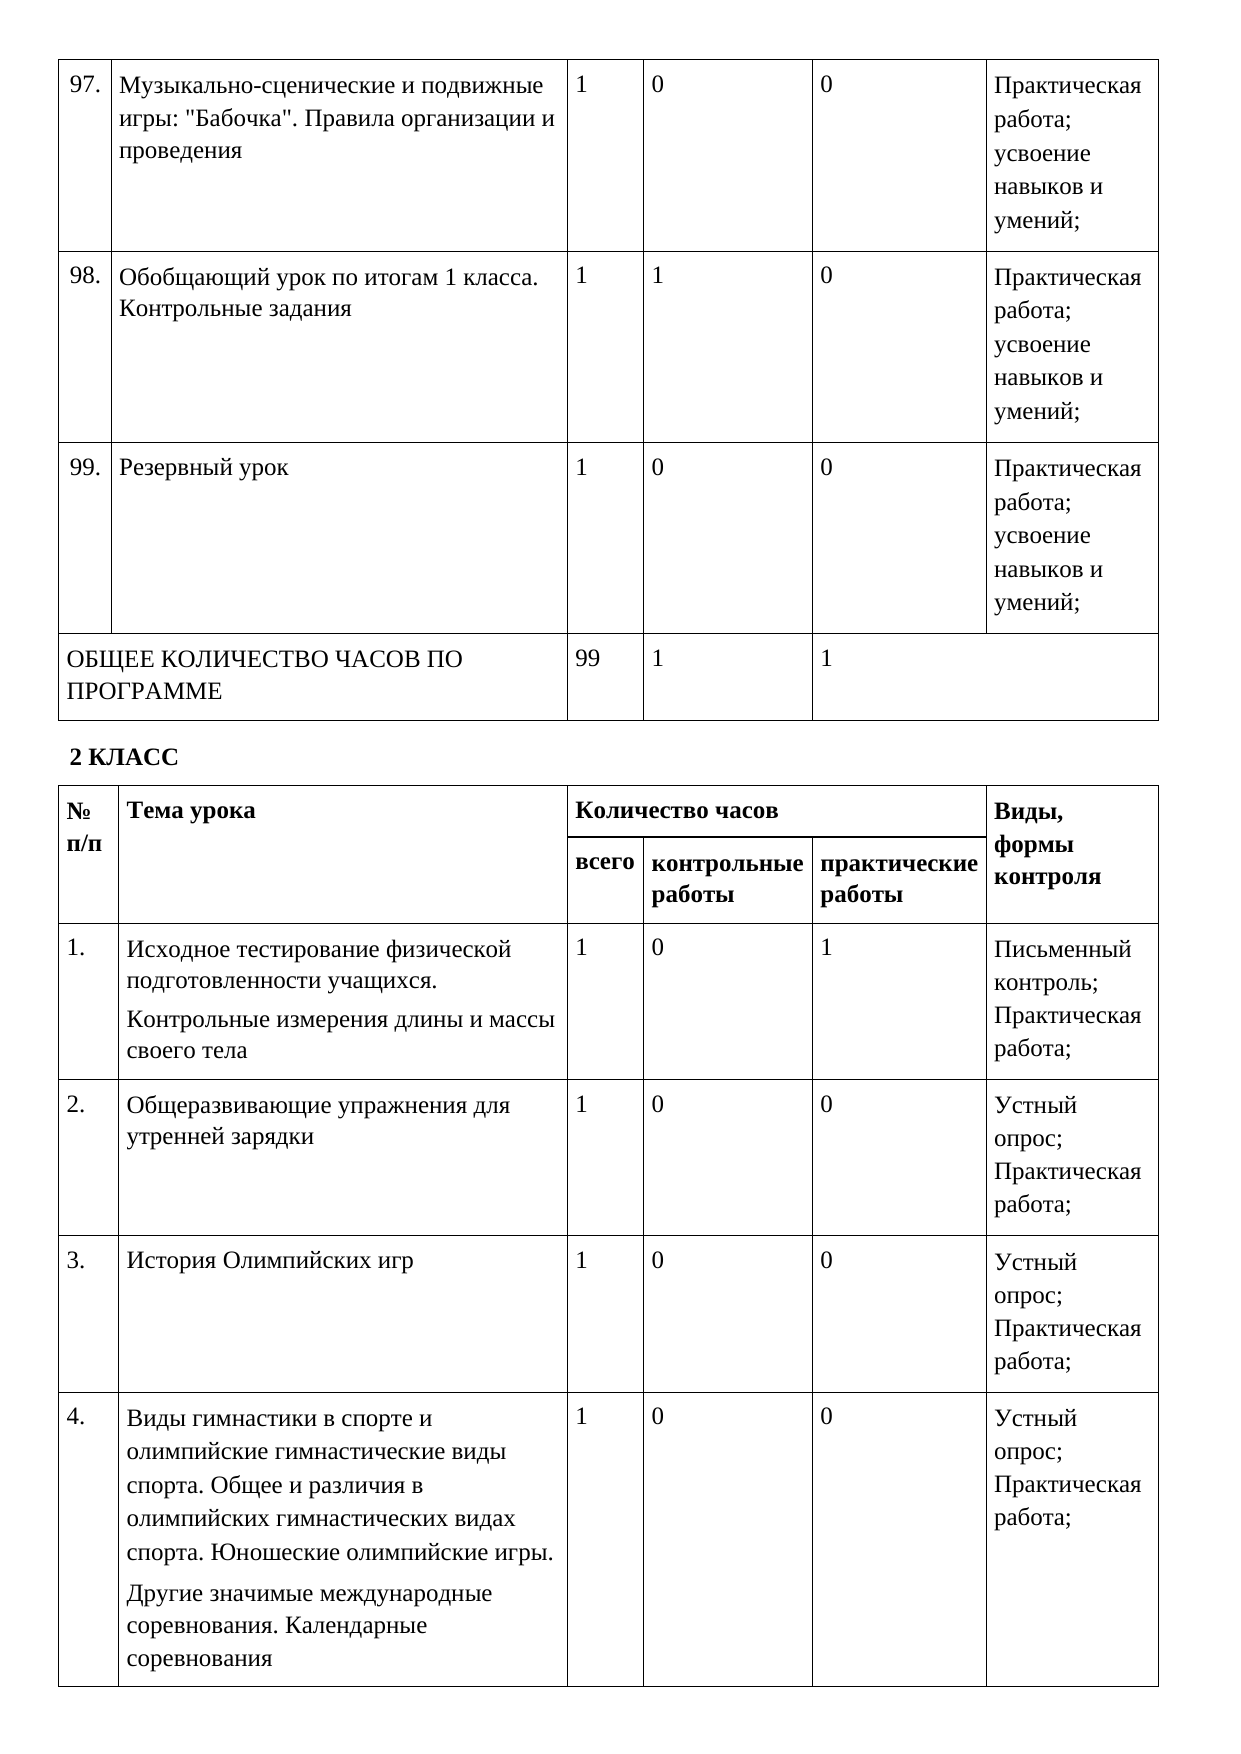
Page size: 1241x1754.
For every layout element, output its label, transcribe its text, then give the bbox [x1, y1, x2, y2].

table_cell 99. [59, 443, 111, 633]
table_cell 0 [644, 924, 812, 1079]
table_cell Устный опрос; Практическая работа; [987, 1236, 1158, 1392]
table_cell Резервный урок [112, 443, 567, 633]
table_cell 0 [644, 1236, 812, 1392]
table_cell Виды гимнастики в спорте и олимпийские гимнастические виды спорта. Общее и различия в олимпийских гимнастических видах спорта. Юношеские олимпийские игры. Другие значимые международные соревнования. Календарные соревнования [119, 1393, 567, 1686]
table_cell 0 [644, 1080, 812, 1235]
table_header 0 [813, 60, 986, 251]
table_cell Общеразвивающие упражнения для утренней зарядки [119, 1080, 567, 1235]
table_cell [987, 252, 1158, 442]
table_header Тема урока [119, 786, 567, 923]
table_cell контрольные работы [644, 838, 812, 923]
table_cell 1 [644, 252, 812, 442]
table_cell всего [568, 838, 643, 923]
table_header 0 [644, 60, 812, 251]
table_cell 0 [644, 1393, 812, 1686]
table_cell 1 [568, 252, 643, 442]
table_header 1 [568, 60, 643, 251]
table_cell Устный опрос; Практическая работа; [987, 1080, 1158, 1235]
table_cell 0 [813, 443, 986, 633]
table_cell Письменный контроль; Практическая работа; [987, 924, 1158, 1079]
table_header № п/п [59, 786, 118, 923]
table_cell 0 [644, 443, 812, 633]
table_cell История Олимпийских игр [119, 1236, 567, 1392]
table_cell 4. [59, 1393, 118, 1686]
table_cell 1 [568, 924, 643, 1079]
table_cell 1 [813, 924, 986, 1079]
table_header Практическая работа; усвоение навыков и умений; [987, 60, 1158, 251]
table_cell ОБЩЕЕ КОЛИЧЕСТВО ЧАСОВ ПО ПРОГРАММЕ [59, 634, 567, 719]
table_cell 1. [59, 924, 118, 1079]
table_header Виды, формы контроля [987, 786, 1158, 923]
table_cell 1 [568, 1393, 643, 1686]
text 2 КЛАСС [69, 743, 1172, 771]
table_cell 1 [644, 634, 812, 719]
table_cell 1 [568, 443, 643, 633]
table_header Музыкально-сценические и подвижные игры: "Бабочка". Правила организации и проведения [112, 60, 567, 251]
table_cell 0 [813, 1393, 986, 1686]
table_cell 1 [568, 1080, 643, 1235]
table_cell 0 [813, 1080, 986, 1235]
table_cell 3. [59, 1236, 118, 1392]
table_cell 1 [568, 1236, 643, 1392]
table_cell 1 [813, 634, 1158, 719]
table_cell 0 [813, 252, 986, 442]
table_header 97. [59, 60, 111, 251]
table_cell 99 [568, 634, 643, 719]
table_cell практические работы [813, 838, 986, 923]
table_cell 2. [59, 1080, 118, 1235]
table_cell Исходное тестирование физической подготовленности учащихся. Контрольные измерения длины и массы своего тела [119, 924, 567, 1079]
table_header Количество часов [568, 786, 986, 836]
table_cell Практическая работа; усвоение навыков и умений; [987, 443, 1158, 633]
table_cell Устный опрос; Практическая работа; [987, 1393, 1158, 1686]
table_cell 0 [813, 1236, 986, 1392]
table_cell Обобщающий урок по итогам 1 класса. Контрольные задания [112, 252, 567, 442]
table_cell 98. [59, 252, 111, 442]
